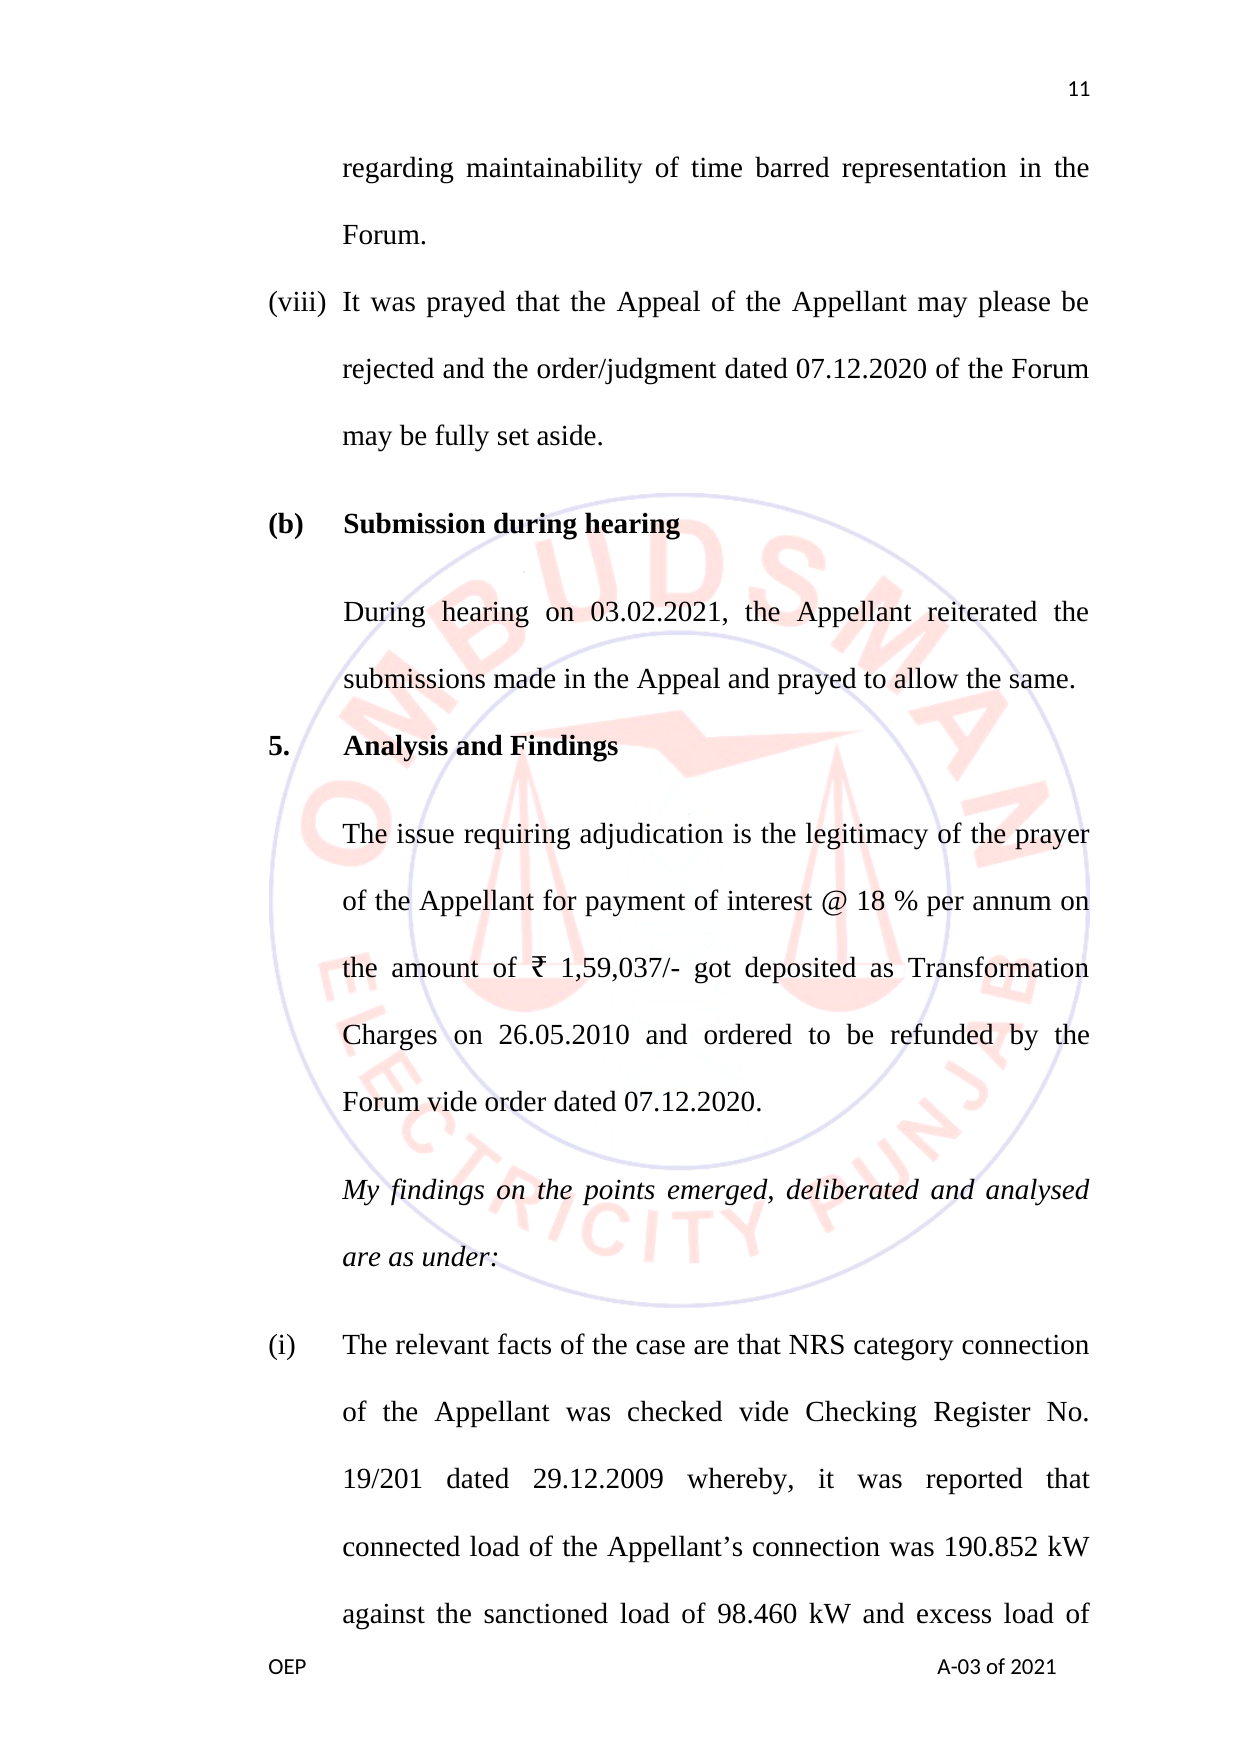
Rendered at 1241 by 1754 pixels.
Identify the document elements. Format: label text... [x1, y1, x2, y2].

list It was prayed that the Appeal of the Appellant may please be rejected and the order/judgment dated 07.12.2020 of the Forum may be fully set aside. [268, 284, 1090, 452]
list 5. Analysis and Findings [268, 728, 1090, 762]
text (b) Submission during hearing [268, 506, 1090, 540]
text The issue requiring adjudication is the legitimacy of the prayer of the Appellant for payment of interest @ 18 % per annum on the amount of ₹ 1,59,037/- got deposited as Transformation Charges on 26.05.2010 and ordered to be refunded by the Forum vide order dated 07.12.2020. [342, 816, 1090, 1118]
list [268, 150, 1090, 251]
list During hearing on 03.02.2021, the Appellant reiterated the submissions made in the Appeal and prayed to allow the same. [343, 594, 1090, 695]
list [268, 1327, 1090, 1629]
text My findings on the points emerged, deliberated and analysed are as under: [342, 1172, 1090, 1273]
